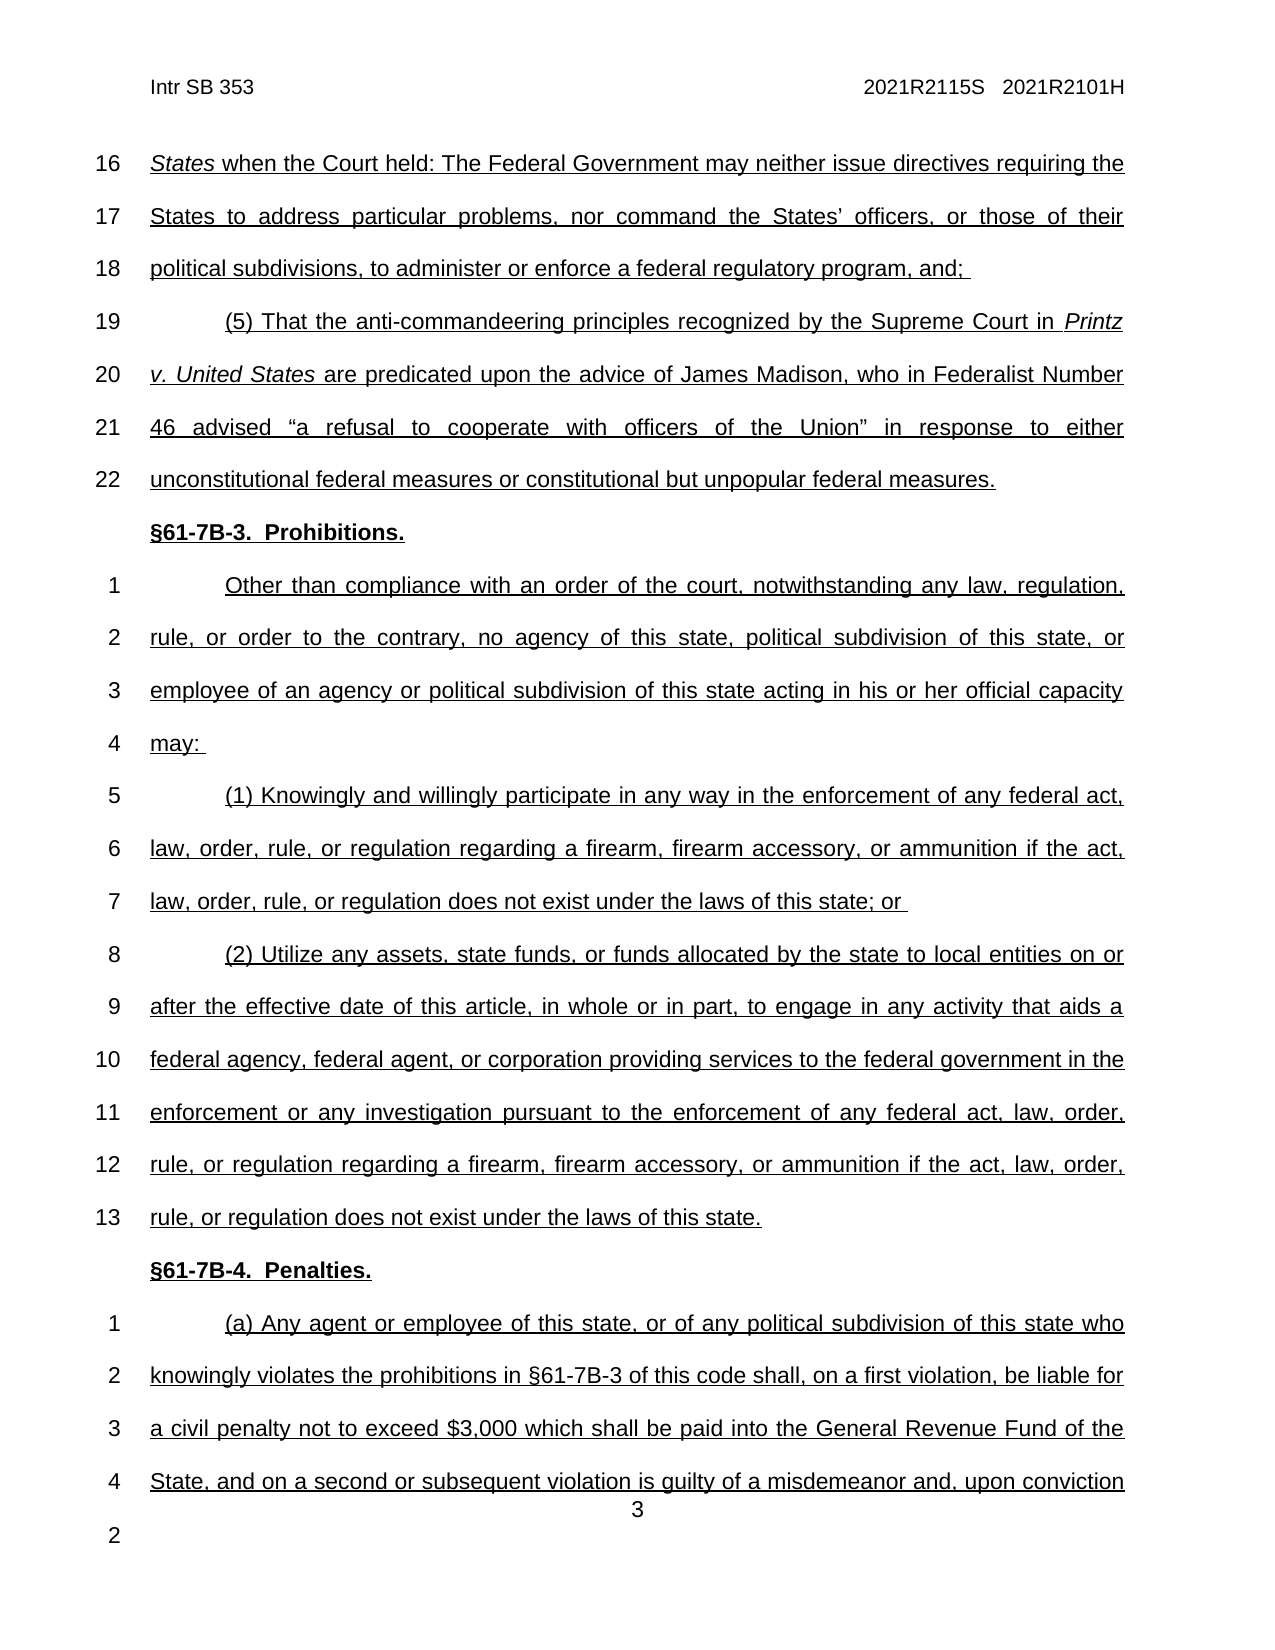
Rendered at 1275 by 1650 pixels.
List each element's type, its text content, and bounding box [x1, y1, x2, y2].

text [150, 1439, 1125, 1490]
text (1) Knowingly and willingly participate in any way in the enforcement of any federal act, law, order, rule, or regulation regarding a firearm, firearm accessory, or ammunition if the act, law, order, rule, or regulation does not exist under the laws of this state; or [150, 859, 1125, 914]
text (5) That the anti-commandeering principles recognized by the Supreme Court in Printz v. United States are predicated upon the advice of James Madison, who in Federalist Number 46 advised “a refusal to cooperate with officers of the Union” in response to either unconstitutional federal measures or constitutional but unpopular federal measures. [150, 308, 1125, 493]
text (1) Knowingly and willingly participate in any way in the enforcement of any federal act, law, order, rule, or regulation regarding a firearm, firearm accessory, or ammunition if the act, law, order, rule, or regulation does not exist under the laws of this state; or [150, 782, 1125, 858]
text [150, 150, 1125, 173]
subtitle §61-7B-4. Penalties. [150, 1257, 1125, 1283]
text (2) Utilize any assets, state funds, or funds allocated by the state to local entities on or after the effective date of this article, in whole or in part, to engage in any activity that aids a federal agency, federal agent, or corporation providing services to the federal government in the enforcement or any investigation pursuant to the enforcement of any federal act, law, order, rule, or regulation regarding a firearm, firearm accessory, or ammunition if the act, law, order, rule, or regulation does not exist under the laws of this state. [150, 1070, 1125, 1121]
text Other than compliance with an order of the court, notwithstanding any law, regulation, rule, or order to the contrary, no agency of this state, political subdivision of this state, or employee of an agency or political subdivision of this state acting in his or her official capacity may: [150, 648, 1125, 756]
text (2) Utilize any assets, state funds, or funds allocated by the state to local entities on or after the effective date of this article, in whole or in part, to engage in any activity that aids a federal agency, federal agent, or corporation providing services to the federal government in the enforcement or any investigation pursuant to the enforcement of any federal act, law, order, rule, or regulation regarding a firearm, firearm accessory, or ammunition if the act, law, order, rule, or regulation does not exist under the laws of this state. [150, 1123, 1125, 1174]
subtitle §61-7B-3. Prohibitions. [150, 519, 1125, 545]
text Other than compliance with an order of the court, notwithstanding any law, regulation, rule, or order to the contrary, no agency of this state, political subdivision of this state, or employee of an agency or political subdivision of this state acting in his or her official capacity may: [150, 572, 1125, 647]
text (2) Utilize any assets, state funds, or funds allocated by the state to local entities on or after the effective date of this article, in whole or in part, to engage in any activity that aids a federal agency, federal agent, or corporation providing services to the federal government in the enforcement or any investigation pursuant to the enforcement of any federal act, law, order, rule, or regulation regarding a firearm, firearm accessory, or ammunition if the act, law, order, rule, or regulation does not exist under the laws of this state. [150, 1175, 1125, 1231]
text (2) Utilize any assets, state funds, or funds allocated by the state to local entities on or after the effective date of this article, in whole or in part, to engage in any activity that aids a federal agency, federal agent, or corporation providing services to the federal government in the enforcement or any investigation pursuant to the enforcement of any federal act, law, order, rule, or regulation regarding a firearm, firearm accessory, or ammunition if the act, law, order, rule, or regulation does not exist under the laws of this state. [150, 941, 1125, 1069]
